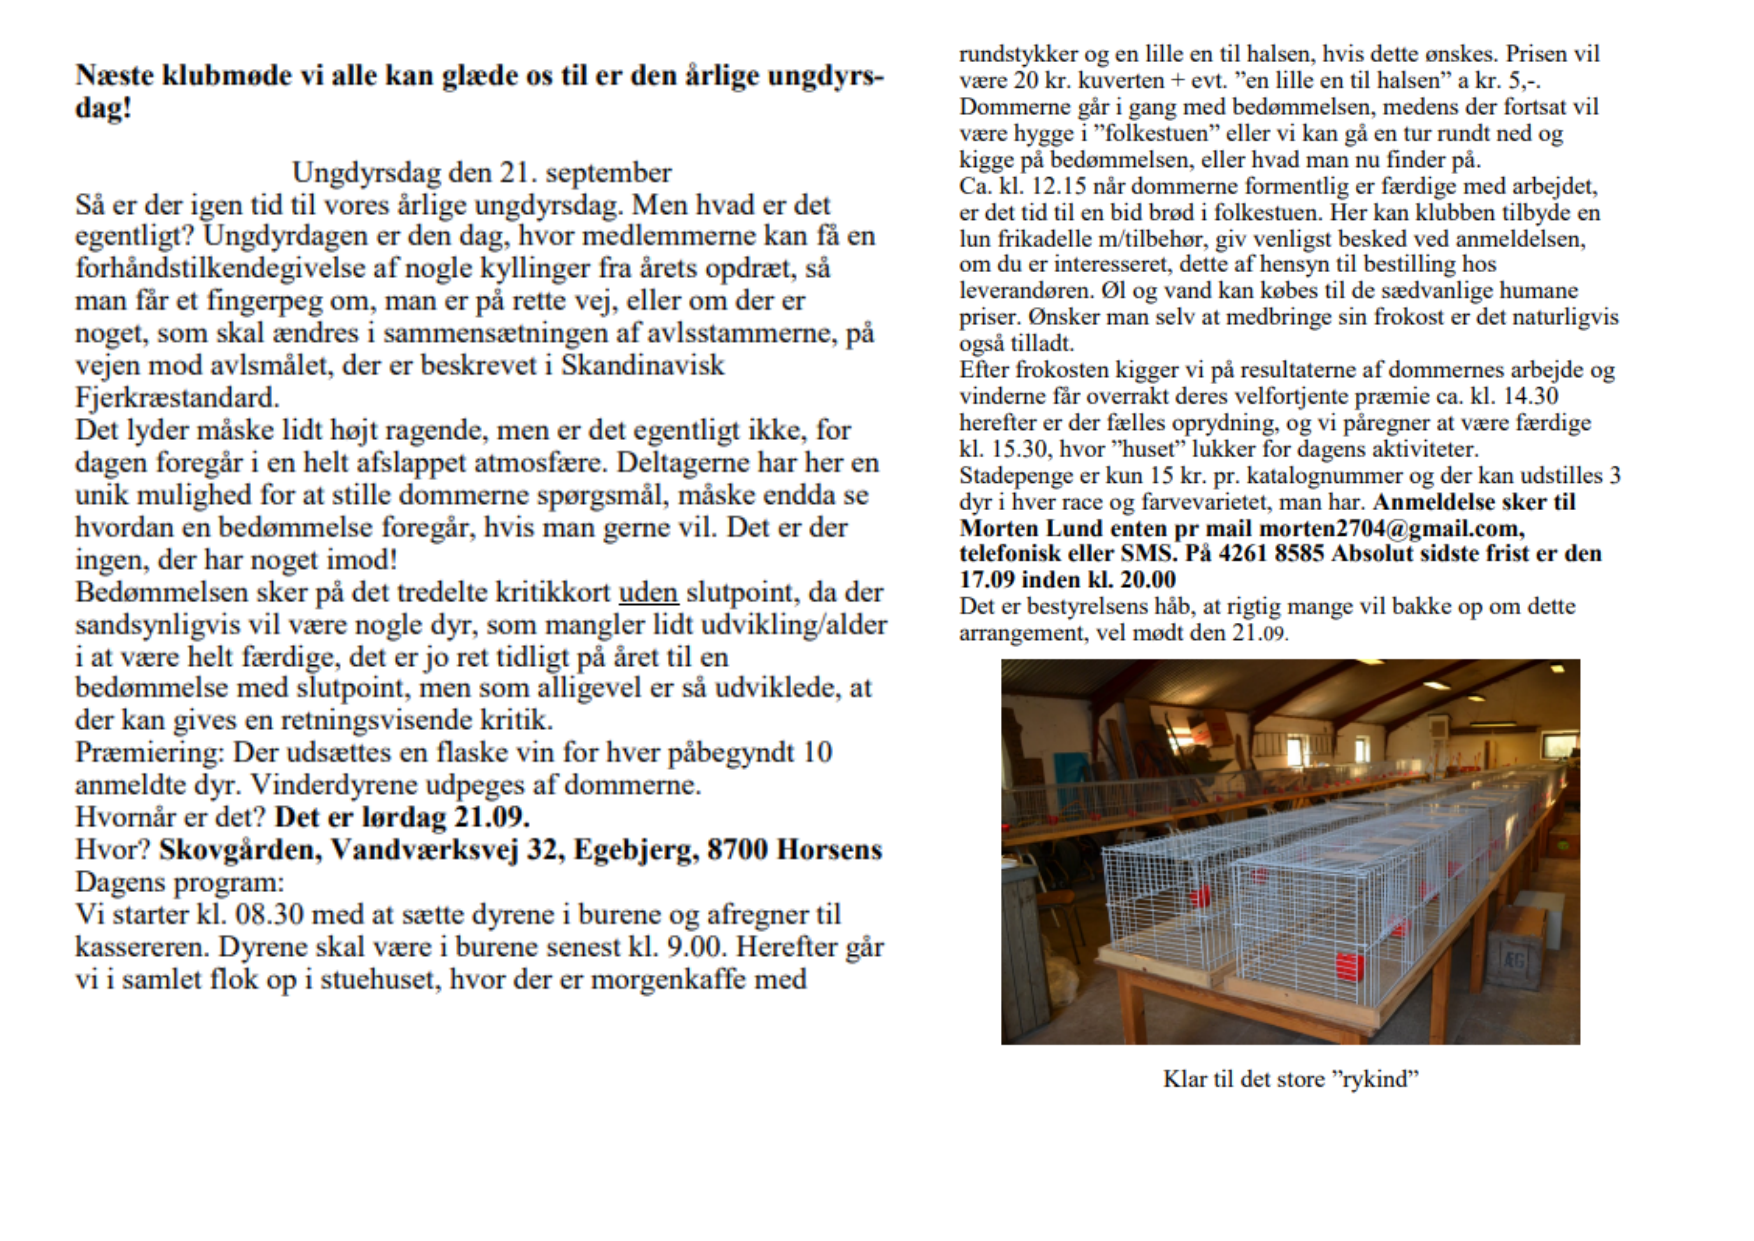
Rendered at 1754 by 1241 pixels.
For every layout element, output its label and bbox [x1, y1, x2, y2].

picture [64, 23, 1671, 1123]
